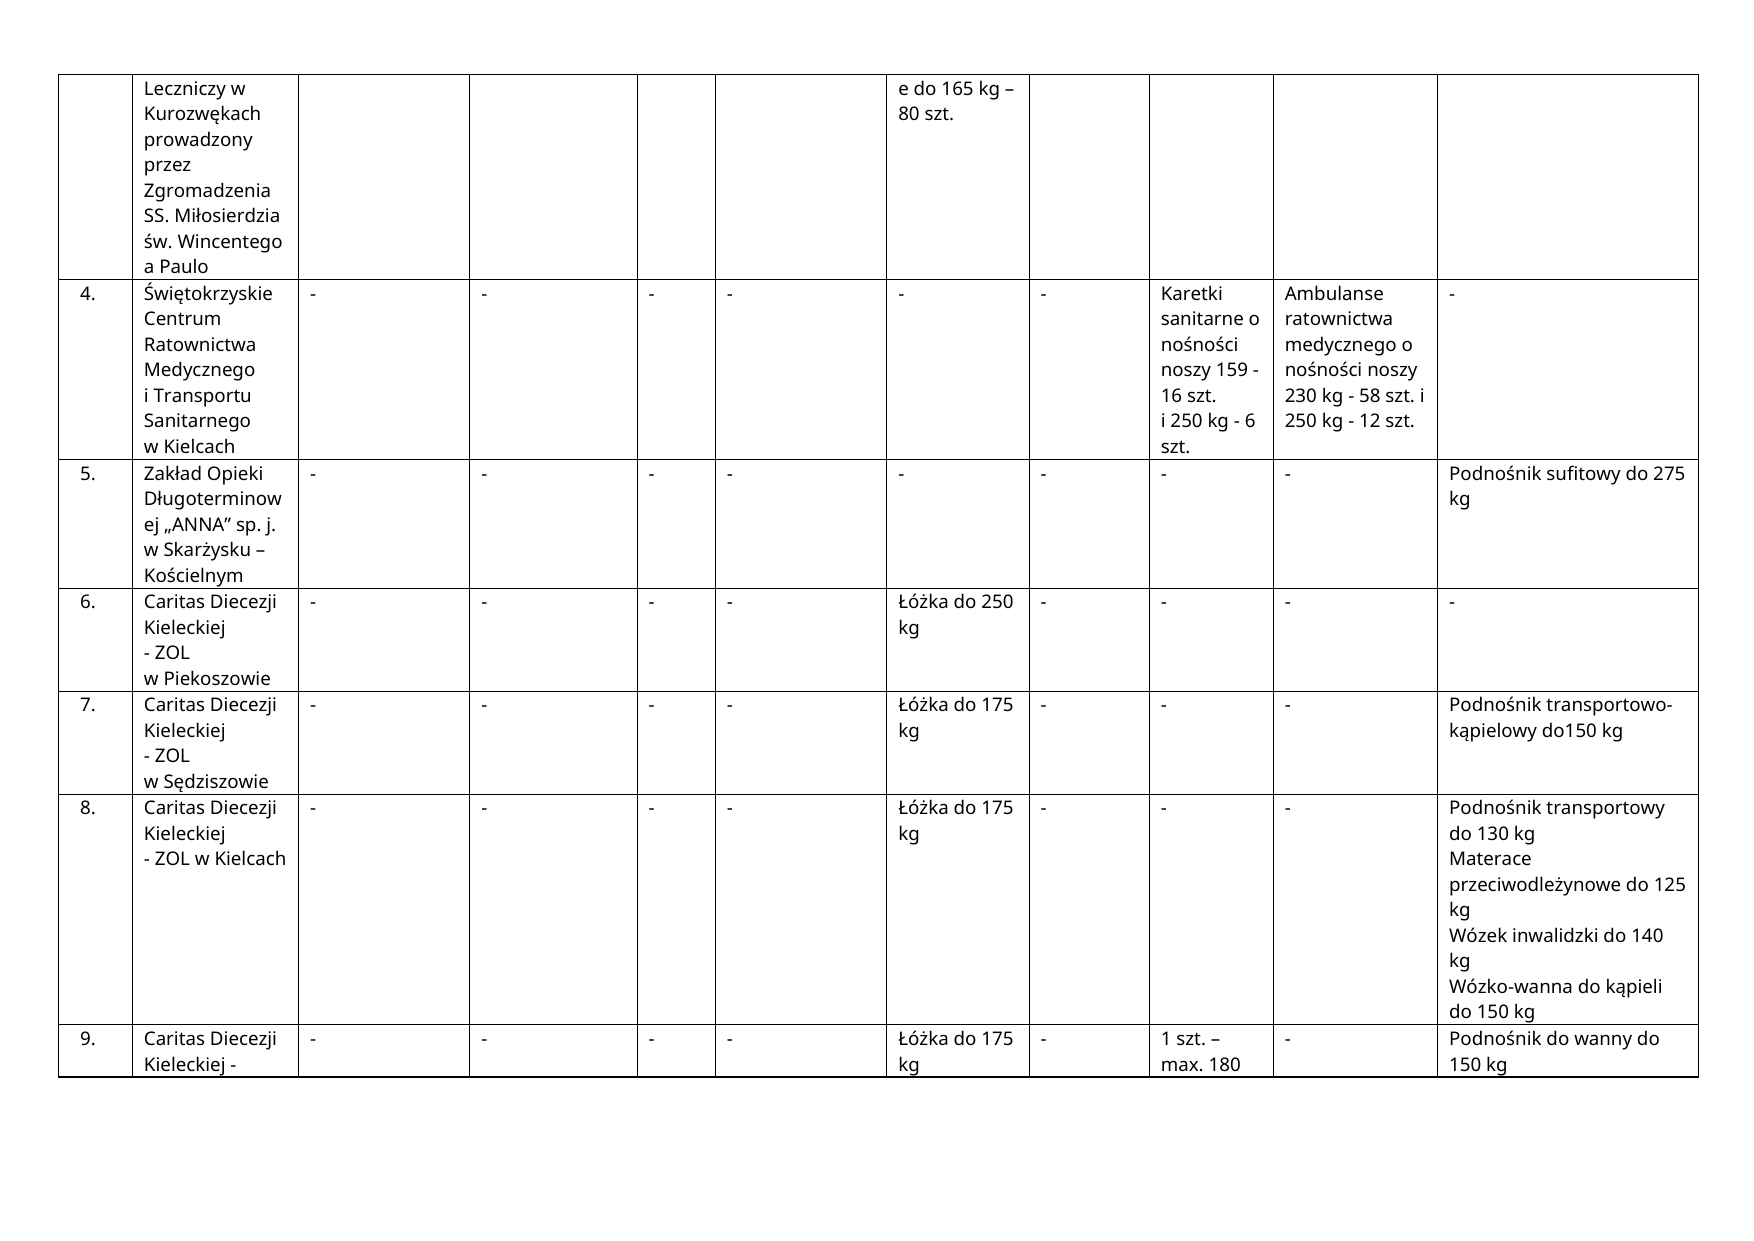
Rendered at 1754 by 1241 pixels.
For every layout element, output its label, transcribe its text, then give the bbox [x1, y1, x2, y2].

table_cell Łóżka do 175 kg [887, 795, 1029, 1024]
table_cell Zakład Opieki Długoterminowej „ANNA” sp. j. w Skarżysku – Kościelnym [133, 460, 298, 587]
table_cell - [299, 589, 469, 691]
table_cell - [716, 1025, 886, 1076]
table_cell - [638, 1025, 715, 1076]
table_cell Podnośnik sufitowy do 275 kg [1438, 460, 1698, 587]
table_cell - [1030, 1025, 1149, 1076]
table_cell Podnośnik transportowy do 130 kg Materace przeciwodleżynowe do 125 kg Wózek inwalidzki do 140 kg Wózko-wanna do kąpieli do 150 kg [1438, 795, 1698, 1024]
table_cell - [299, 692, 469, 794]
table_cell - [299, 795, 469, 1024]
table_cell - [1150, 795, 1273, 1024]
table_cell - [638, 692, 715, 794]
table_cell - [1030, 75, 1149, 279]
table_cell - [638, 589, 715, 691]
table_cell Ambulanse ratownictwa medycznego o nośności noszy 230 kg - 58 szt. i 250 kg - 12 szt. [1274, 280, 1437, 459]
table_cell [59, 692, 132, 794]
table_cell Caritas Diecezji Kieleckiej - ZOL w Piekoszowie [133, 589, 298, 691]
table_cell - [716, 795, 886, 1024]
table_cell - [1030, 795, 1149, 1024]
table_cell - [1438, 280, 1698, 459]
table_cell - [470, 280, 637, 459]
table_cell - [887, 280, 1029, 459]
table_cell - [1438, 589, 1698, 691]
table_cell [1438, 1025, 1698, 1076]
table_cell - [1030, 280, 1149, 459]
table_cell - [1274, 795, 1437, 1024]
table_cell - [470, 75, 637, 279]
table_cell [133, 1025, 298, 1076]
table_cell [59, 460, 132, 587]
table_cell - [470, 589, 637, 691]
table_cell - [1030, 692, 1149, 794]
table_cell - [470, 1025, 637, 1076]
table_cell - [716, 589, 886, 691]
table_cell - [1030, 460, 1149, 587]
table_cell - [1274, 75, 1437, 279]
table_cell - [716, 280, 886, 459]
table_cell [133, 75, 298, 279]
table_cell - [299, 75, 469, 279]
table_cell - [638, 75, 715, 279]
table_cell - [716, 75, 886, 279]
table_cell - [299, 280, 469, 459]
table_cell - [638, 280, 715, 459]
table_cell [1150, 1025, 1273, 1076]
table_cell - [1274, 1025, 1437, 1076]
table_cell - [1150, 460, 1273, 587]
table_cell [59, 75, 132, 279]
table_cell Podnośnik transportowo-kąpielowy do150 kg [1438, 692, 1698, 794]
table_cell [59, 795, 132, 1024]
table_cell - [1030, 589, 1149, 691]
table_cell - [716, 460, 886, 587]
table_cell Łóżka do 175 kg [887, 1025, 1029, 1076]
table_cell - [1150, 589, 1273, 691]
table_cell Karetki sanitarne o nośności noszy 159 - 16 szt. i 250 kg - 6 szt. [1150, 280, 1273, 459]
table_cell Łóżka do 175 kg [887, 692, 1029, 794]
table_cell - [470, 460, 637, 587]
table_cell - [299, 460, 469, 587]
table_cell - [638, 795, 715, 1024]
table_cell Łóżka do 250 kg [887, 589, 1029, 691]
table_cell - [299, 1025, 469, 1076]
table_cell [59, 589, 132, 691]
table_cell [59, 280, 132, 459]
table_cell Świętokrzyskie Centrum Ratownictwa Medycznego i Transportu Sanitarnego w Kielcach [133, 280, 298, 459]
table_cell - [470, 795, 637, 1024]
table_cell - [638, 460, 715, 587]
table_cell - [1274, 692, 1437, 794]
table_cell [59, 1025, 132, 1076]
table_cell Caritas Diecezji Kieleckiej - ZOL w Kielcach [133, 795, 298, 1024]
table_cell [887, 75, 1029, 279]
table_cell - [716, 692, 886, 794]
table_cell - [470, 692, 637, 794]
table_cell - [1274, 589, 1437, 691]
table_cell - [1274, 460, 1437, 587]
table_cell - [1150, 75, 1273, 279]
table_cell - [1438, 75, 1698, 279]
table_cell Caritas Diecezji Kieleckiej - ZOL w Sędziszowie [133, 692, 298, 794]
table_cell - [887, 460, 1029, 587]
table_cell - [1150, 692, 1273, 794]
